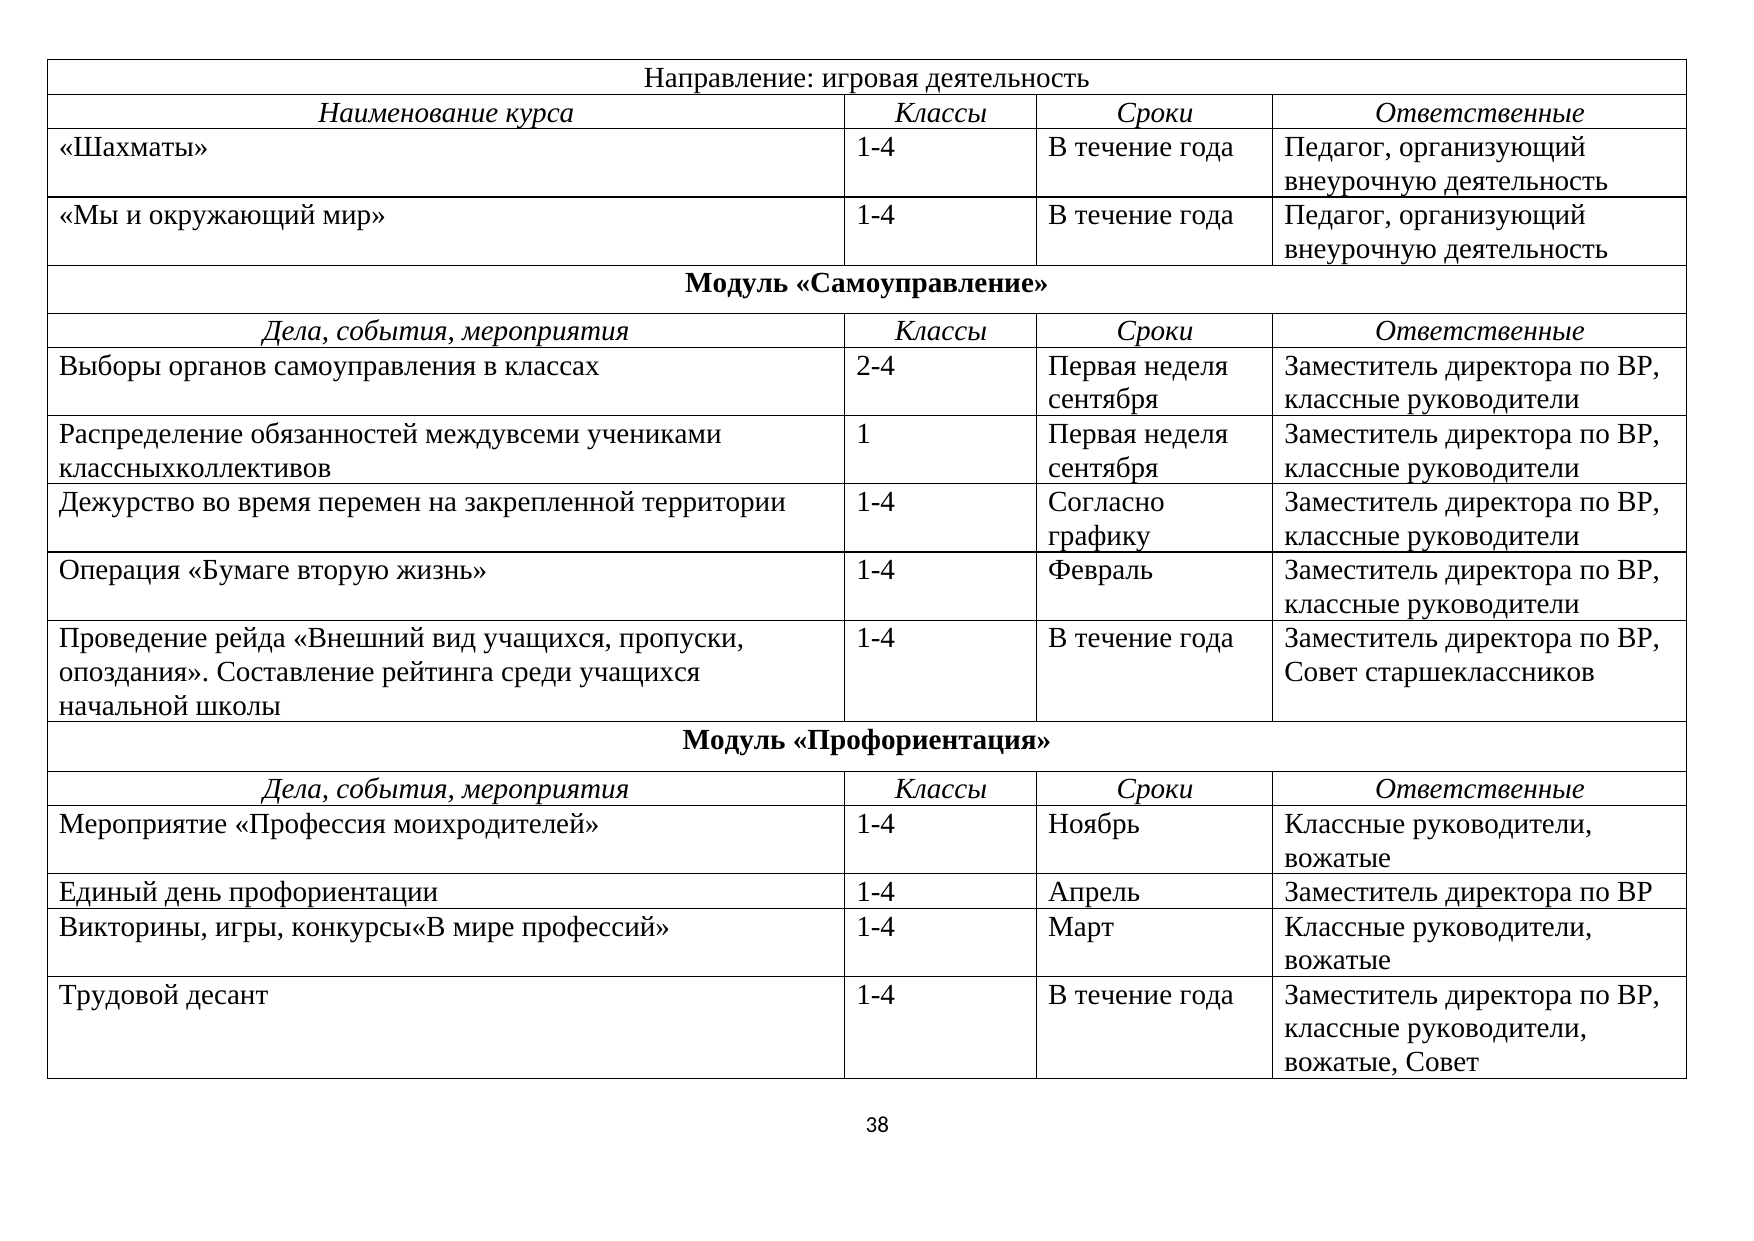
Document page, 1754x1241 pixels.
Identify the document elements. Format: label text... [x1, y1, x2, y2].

table_cell Викторины, игры, конкурсы«В мире профессий» [48, 909, 844, 976]
table_cell «Мы и окружающий мир» [48, 198, 844, 264]
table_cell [1273, 129, 1686, 196]
table_cell Первая неделя сентября [1037, 416, 1272, 483]
table_cell Трудовой десант [48, 977, 844, 1078]
table_cell 1-4 [845, 909, 1036, 976]
table_cell Заместитель директора по ВР, классные руководители [1273, 484, 1686, 551]
table_cell Заместитель директора по ВР, Совет старшеклассников [1273, 621, 1686, 721]
table_cell 1-4 [845, 977, 1036, 1078]
table_cell Март [1037, 909, 1272, 976]
table_cell Распределение обязанностей междувсеми учениками классныхколлективов [48, 416, 844, 483]
table_cell 1-4 [845, 874, 1036, 908]
table_cell 1-4 [845, 553, 1036, 619]
table_cell Классные руководители, вожатые [1273, 909, 1686, 976]
table_cell 1-4 [845, 484, 1036, 551]
table_cell Ответственные [1273, 95, 1686, 128]
table_cell Заместитель директора по ВР, классные руководители [1273, 416, 1686, 483]
table_cell В течение года [1037, 129, 1272, 196]
table_cell Ответственные [1273, 314, 1686, 347]
table_cell Ответственные [1273, 772, 1686, 805]
table_cell Дежурство во время перемен на закрепленной территории [48, 484, 844, 551]
table_cell 2-4 [845, 348, 1036, 415]
table_cell Заместитель директора по ВР, классные руководители [1273, 348, 1686, 415]
table_cell Ноябрь [1037, 806, 1272, 873]
table_cell 1-4 [845, 129, 1036, 196]
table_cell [1273, 977, 1686, 1078]
table_cell В течение года [1037, 977, 1272, 1078]
table_cell Выборы органов самоуправления в классах [48, 348, 844, 415]
table_cell Классы [845, 95, 1036, 128]
table_cell 1-4 [845, 806, 1036, 873]
table_cell Сроки [1037, 772, 1272, 805]
table_cell Мероприятие «Профессия моихродителей» [48, 806, 844, 873]
table_cell 1 [845, 416, 1036, 483]
table_cell Заместитель директора по ВР [1273, 874, 1686, 908]
table_cell Согласно графику [1037, 484, 1272, 551]
table_cell «Шахматы» [48, 129, 844, 196]
table_cell Классы [845, 772, 1036, 805]
table_cell 1-4 [845, 621, 1036, 721]
table_cell Дела, события, мероприятия [48, 772, 844, 805]
table_cell Классы [845, 314, 1036, 347]
table_cell В течение года [1037, 198, 1272, 264]
table_cell Операция «Бумаге вторую жизнь» [48, 553, 844, 619]
table_cell Проведение рейда «Внешний вид учащихся, пропуски, опоздания». Составление рейтинга среди учащихся начальной школы [48, 621, 844, 721]
table_cell Единый день профориентации [48, 874, 844, 908]
table_cell Первая неделя сентября [1037, 348, 1272, 415]
table_cell Классные руководители, вожатые [1273, 806, 1686, 873]
table_cell Модуль «Профориентация» [48, 722, 1686, 771]
table_cell Февраль [1037, 553, 1272, 619]
table_cell Направление: игровая деятельность [48, 60, 1686, 94]
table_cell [1273, 198, 1686, 264]
table_cell В течение года [1037, 621, 1272, 721]
table_cell Наименование курса [48, 95, 844, 128]
table_cell Модуль «Самоуправление» [48, 266, 1686, 312]
table_cell Апрель [1037, 874, 1272, 908]
table_cell 1-4 [845, 198, 1036, 264]
table_cell Сроки [1037, 95, 1272, 128]
table_cell Дела, события, мероприятия [48, 314, 844, 347]
table_cell Сроки [1037, 314, 1272, 347]
table_cell Заместитель директора по ВР, классные руководители [1273, 553, 1686, 619]
